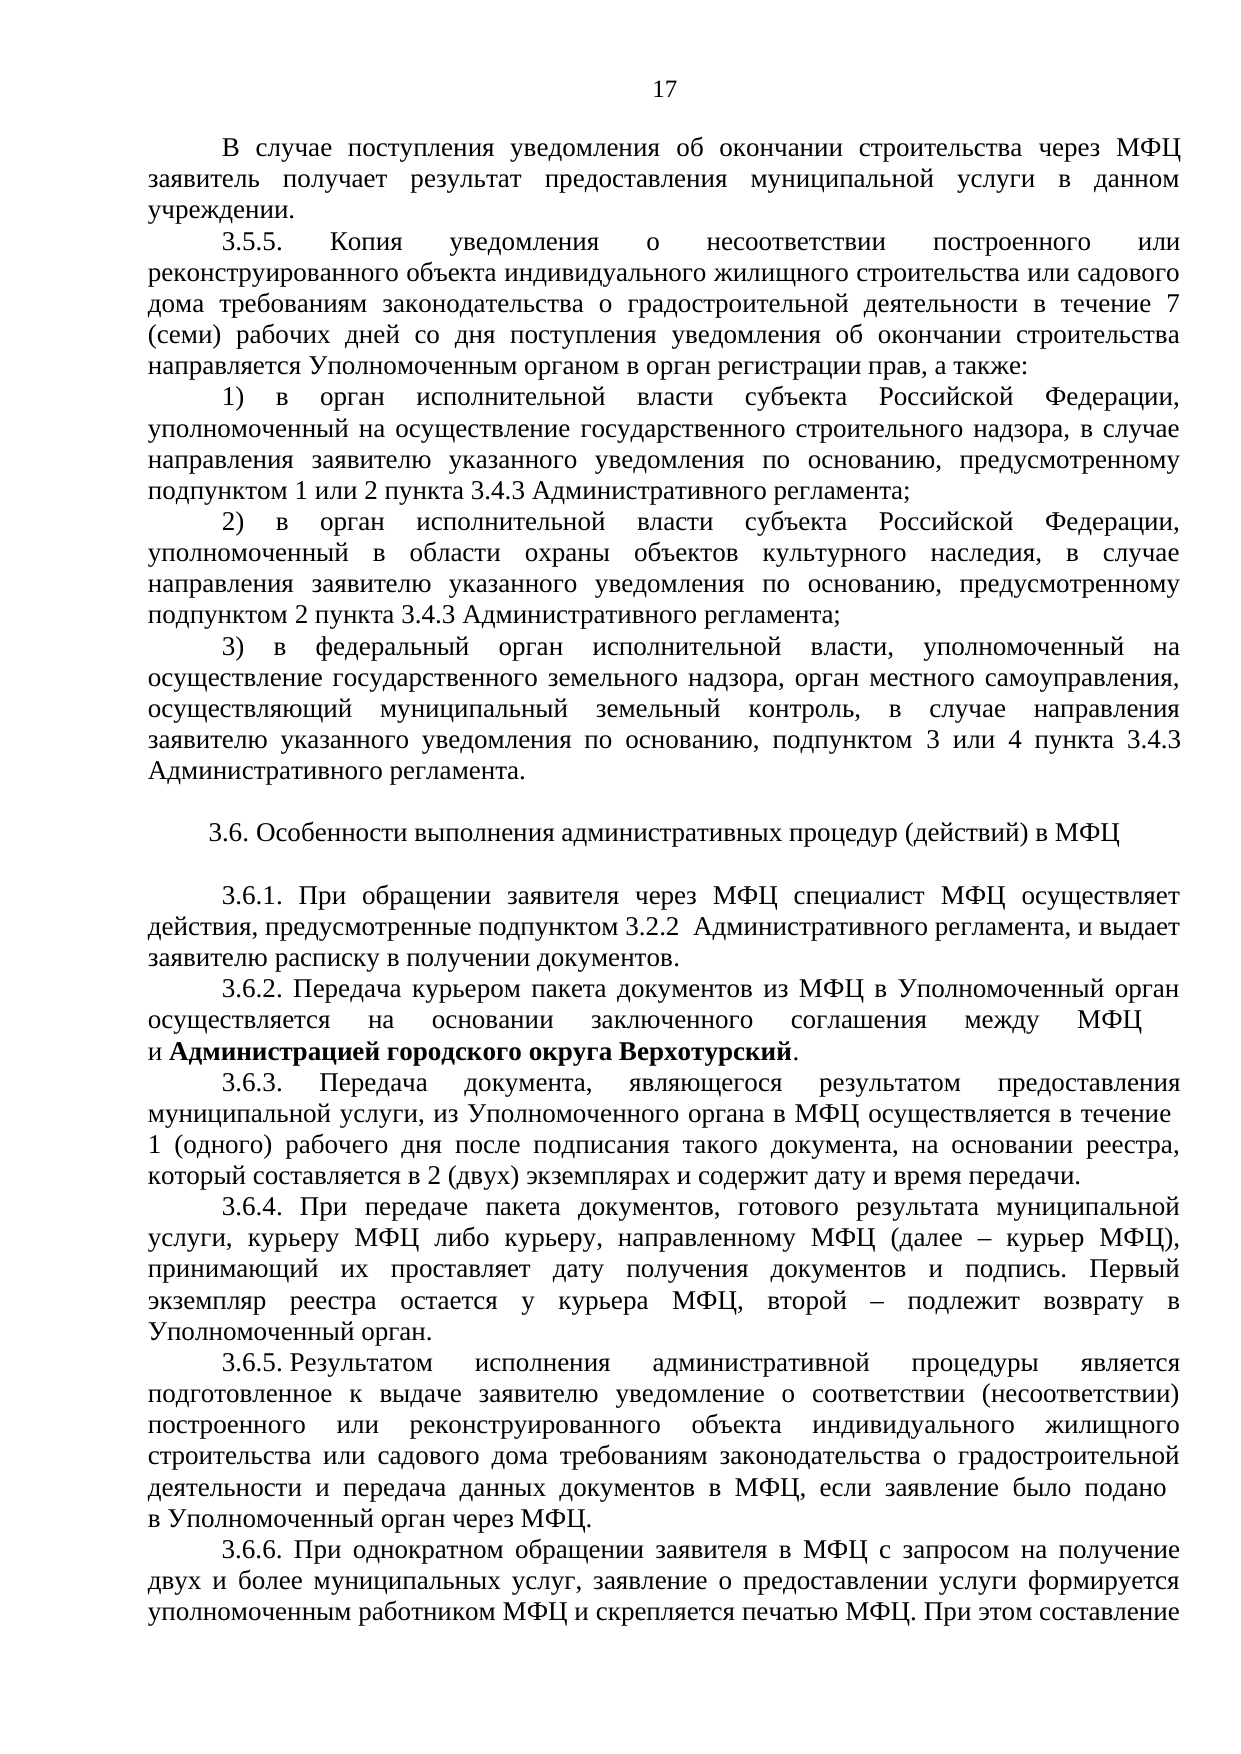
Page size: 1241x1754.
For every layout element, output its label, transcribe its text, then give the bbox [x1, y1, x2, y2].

text 3) в федеральный орган исполнительной власти, уполномоченный на осуществление государственного земельного надзора, орган местного самоуправления, осуществляющий муниципальный земельный контроль, в случае направления заявителю указанного уведомления по основанию, подпунктом 3 или 4 пункта 3.4.3 Административного регламента. [148, 630, 1181, 785]
text 3.6.5. Результатом исполнения административной процедуры является подготовленное к выдаче заявителю уведомление о соответствии (несоответствии) построенного или реконструированного объекта индивидуального жилищного строительства или садового дома требованиям законодательства о градостроительной деятельности и передача данных документов в МФЦ, если заявление было подано в Уполномоченный орган через МФЦ. [148, 1346, 1181, 1533]
text 3.6. Особенности выполнения административных процедур (действий) в МФЦ [148, 817, 1181, 848]
text 3.6.1. При обращении заявителя через МФЦ специалист МФЦ осуществляет действия, предусмотренные подпунктом 3.2.2 Административного регламента, и выдает заявителю расписку в получении документов. [148, 879, 1181, 972]
text 3.6.4. При передаче пакета документов, готового результата муниципальной услуги, курьеру МФЦ либо курьеру, направленному МФЦ (далее – курьер МФЦ), принимающий их проставляет дату получения документов и подпись. Первый экземпляр реестра остается у курьера МФЦ, второй – подлежит возврату в Уполномоченный орган. [148, 1190, 1181, 1346]
text 1) в орган исполнительной власти субъекта Российской Федерации, уполномоченный на осуществление государственного строительного надзора, в случае направления заявителю указанного уведомления по основанию, предусмотренному подпунктом 1 или 2 пункта 3.4.3 Административного регламента; [148, 381, 1181, 505]
text 3.6.2. Передача курьером пакета документов из МФЦ в Уполномоченный орган осуществляется на основании заключенного соглашения между МФЦ и Администрацией городского округа Верхотурский. [148, 972, 1181, 1066]
text 3.6.3. Передача документа, являющегося результатом предоставления муниципальной услуги, из Уполномоченного органа в МФЦ осуществляется в течение 1 (одного) рабочего дня после подписания такого документа, на основании реестра, который составляется в 2 (двух) экземплярах и содержит дату и время передачи. [148, 1066, 1181, 1190]
text 2) в орган исполнительной власти субъекта Российской Федерации, уполномоченный в области охраны объектов культурного наследия, в случае направления заявителю указанного уведомления по основанию, предусмотренному подпунктом 2 пункта 3.4.3 Административного регламента; [148, 505, 1181, 630]
text В случае поступления уведомления об окончании строительства через МФЦ заявитель получает результат предоставления муниципальной услуги в данном учреждении. [148, 131, 1181, 225]
text 3.5.5. Копия уведомления о несоответствии построенного или реконструированного объекта индивидуального жилищного строительства или садового дома требованиям законодательства о градостроительной деятельности в течение 7 (семи) рабочих дней со дня поступления уведомления об окончании строительства направляется Уполномоченным органом в орган регистрации прав, а также: [148, 225, 1181, 381]
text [148, 1533, 1181, 1626]
